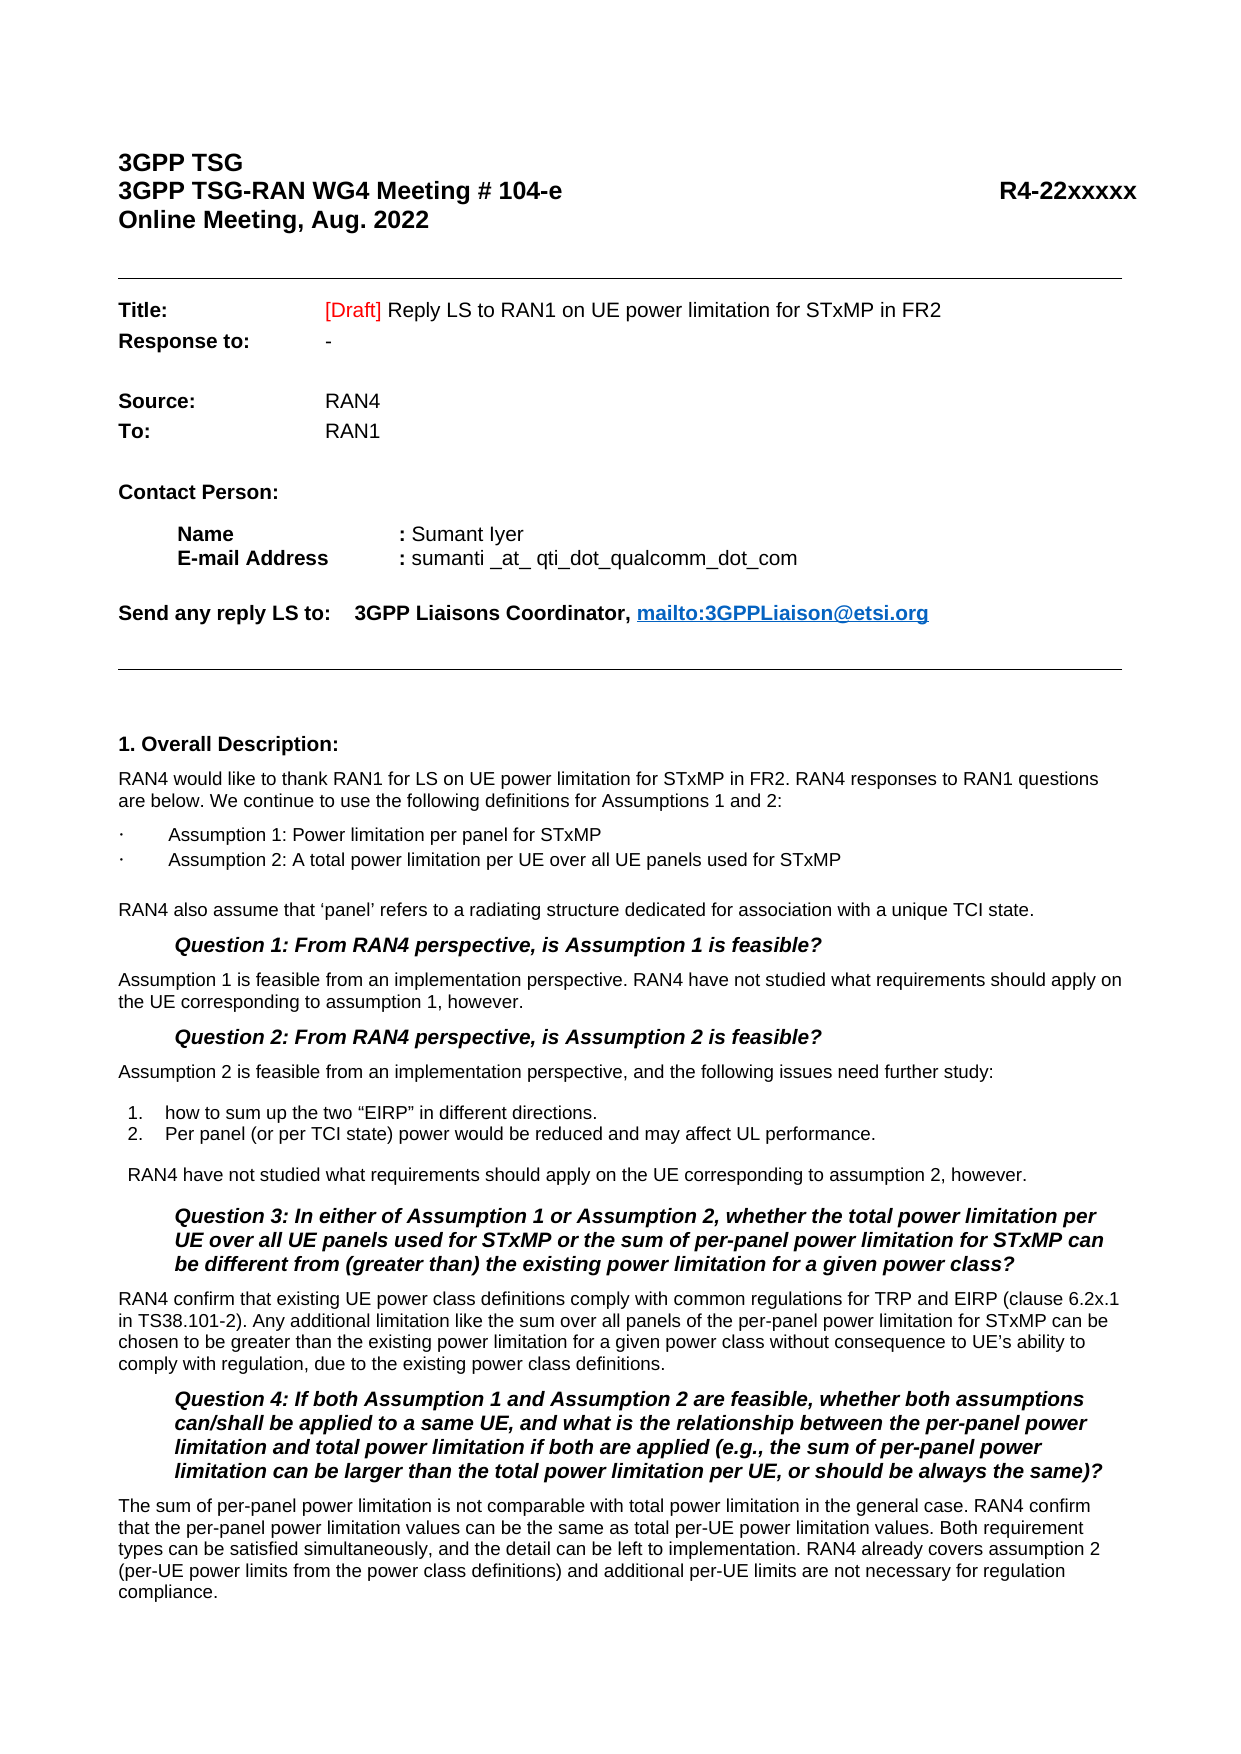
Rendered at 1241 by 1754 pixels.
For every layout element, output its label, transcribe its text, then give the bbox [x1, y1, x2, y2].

text Source: RAN4 [118, 389, 1122, 413]
list Per panel (or per TCI state) power would be reduced and may affect UL performance. [127, 1123, 1122, 1144]
text Name : Sumant Iyer [177, 522, 1122, 546]
text 3GPP TSG-RAN WG4 Meeting # 104-e R4-22xxxxx [118, 176, 1122, 205]
text Question 1: From RAN4 perspective, is Assumption 1 is feasible? [174, 933, 1122, 957]
text Response to: - [118, 328, 1122, 352]
text Contact Person: [118, 479, 1122, 503]
text RAN4 also assume that ‘panel’ refers to a radiating structure dedicated for association with a unique TCI state. [118, 898, 1122, 920]
text 3GPP TSG [118, 147, 1122, 176]
text Send any reply LS to: 3GPP Liaisons Coordinator, mailto:3GPPLiaison@etsi.org [118, 600, 1122, 624]
text Assumption 1 is feasible from an implementation perspective. RAN4 have not studied what requirements should apply on the UE corresponding to assumption 1, however. [118, 969, 1122, 1012]
list Assumption 2: A total power limitation per UE over all UE panels used for STxMP [118, 849, 1122, 870]
text RAN4 have not studied what requirements should apply on the UE corresponding to assumption 2, however. [127, 1163, 1122, 1185]
text Online Meeting, Aug. 2022 [118, 205, 1122, 234]
text To: RAN1 [118, 419, 1122, 443]
text RAN4 would like to thank RAN1 for LS on UE power limitation for STxMP in FR2. RAN4 responses to RAN1 questions are below. We continue to use the following definitions for Assumptions 1 and 2: [118, 768, 1122, 811]
list how to sum up the two “EIRP” in different directions. [127, 1101, 1122, 1123]
text Assumption 2 is feasible from an implementation perspective, and the following issues need further study: [118, 1061, 1122, 1083]
text E-mail Address : sumanti _at_ qti_dot_qualcomm_dot_com [177, 546, 1122, 570]
text Question 2: From RAN4 perspective, is Assumption 2 is feasible? [174, 1025, 1122, 1049]
text 1. Overall Description: [118, 732, 1122, 756]
text Question 3: In either of Assumption 1 or Assumption 2, whether the total power limitation per UE over all UE panels used for STxMP or the sum of per-panel power limitation for STxMP can be different from (greater than) the existing power limitation for a given power class? [174, 1204, 1122, 1276]
list Assumption 1: Power limitation per panel for STxMP [118, 824, 1122, 845]
text Question 4: If both Assumption 1 and Assumption 2 are feasible, whether both assumptions can/shall be applied to a same UE, and what is the relationship between the per-panel power limitation and total power limitation if both are applied (e.g., the sum of per-panel power limitation can be larger than the total power limitation per UE, or should be always the same)? [174, 1387, 1122, 1483]
text The sum of per-panel power limitation is not comparable with total power limitation in the general case. RAN4 confirm that the per-panel power limitation values can be the same as total per-UE power limitation values. Both requirement types can be satisfied simultaneously, and the detail can be left to implementation. RAN4 already covers assumption 2 (per-UE power limits from the power class definitions) and additional per-UE limits are not necessary for regulation compliance. [118, 1495, 1122, 1603]
text Title: [Draft] Reply LS to RAN1 on UE power limitation for STxMP in FR2 [118, 298, 1122, 322]
text RAN4 confirm that existing UE power class definitions comply with common regulations for TRP and EIRP (clause 6.2x.1 in TS38.101-2). Any additional limitation like the sum over all panels of the per-panel power limitation for STxMP can be chosen to be greater than the existing power limitation for a given power class without consequence to UE’s ability to comply with regulation, due to the existing power class definitions. [118, 1288, 1122, 1374]
